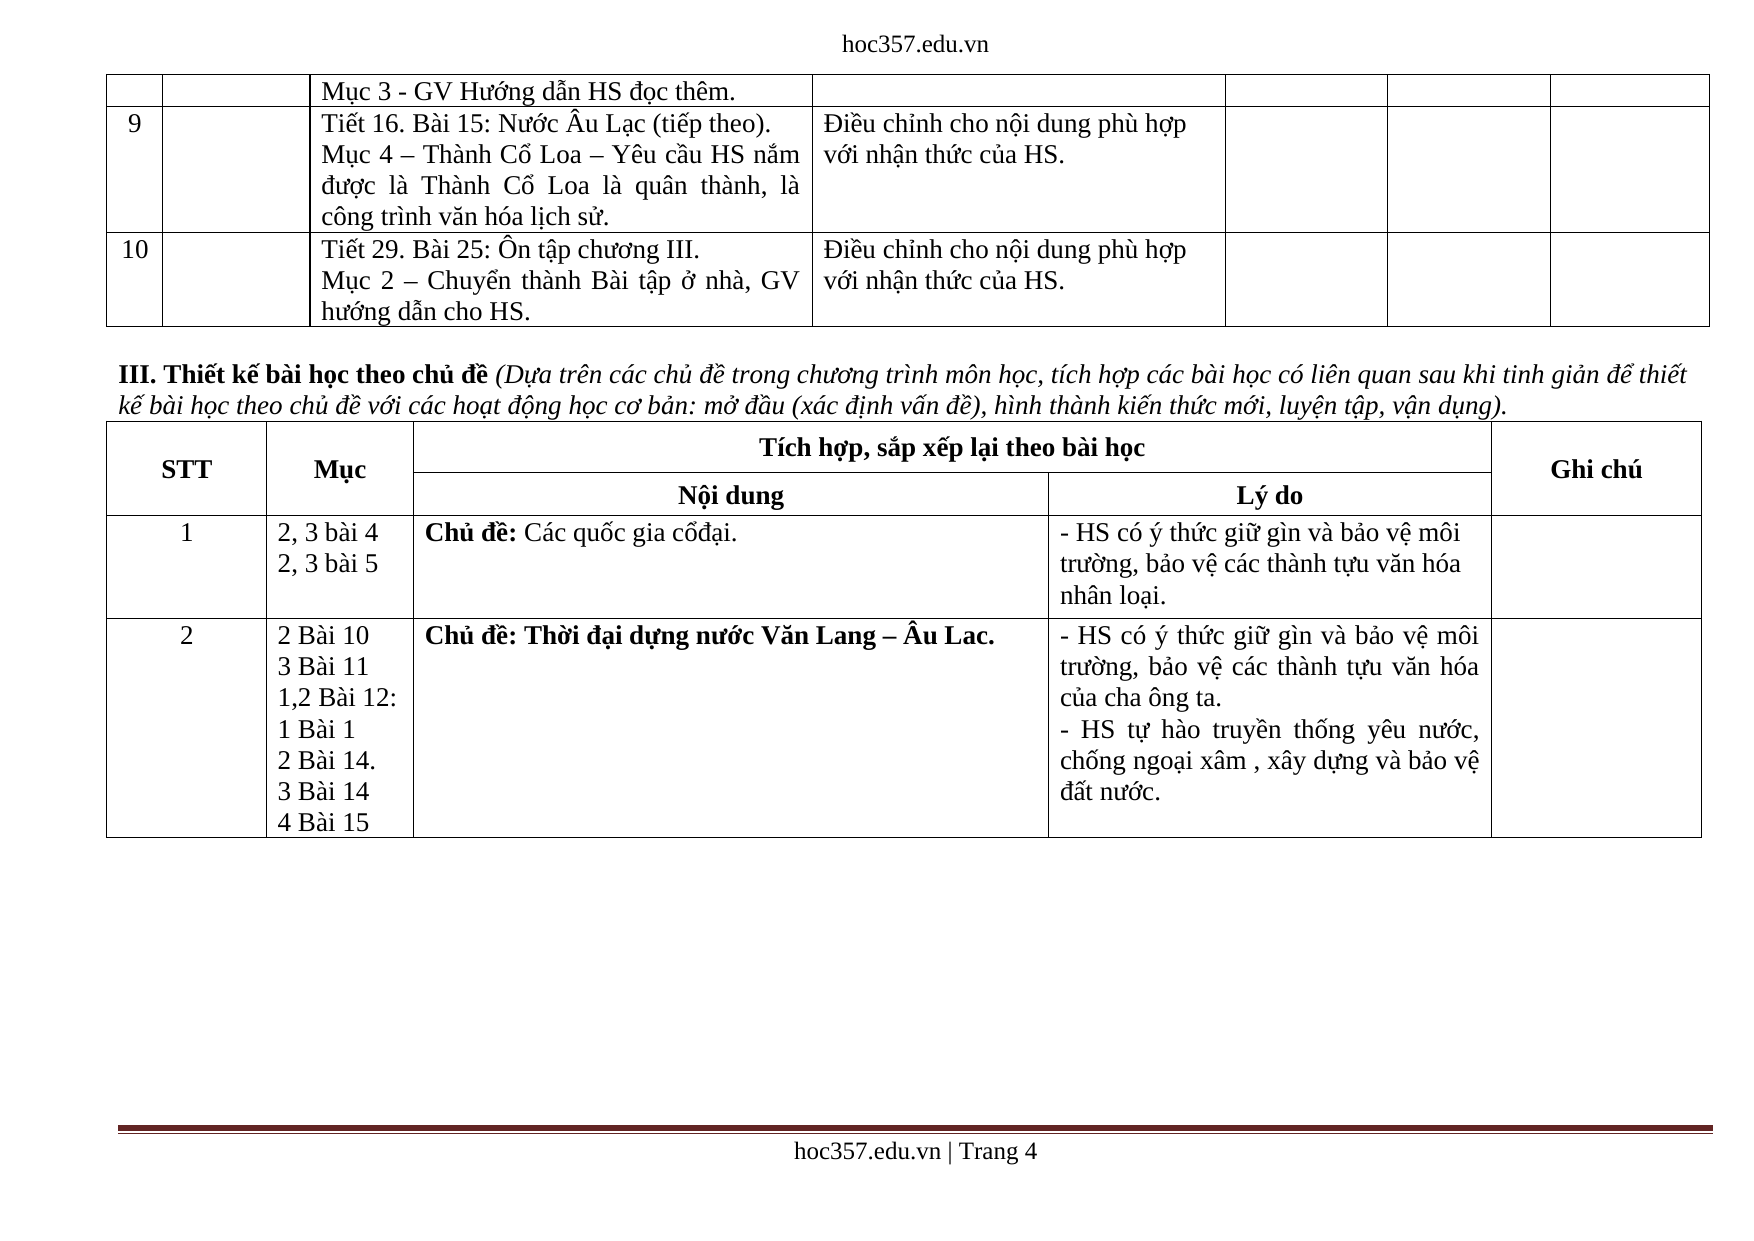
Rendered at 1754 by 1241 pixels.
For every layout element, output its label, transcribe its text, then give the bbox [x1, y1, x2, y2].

table_cell - HS có ý thức giữ gìn và bảo vệ môi trường, bảo vệ các thành tựu văn hóa của cha ông ta. - HS tự hào truyền thống yêu nước, chống ngoại xâm , xây dựng và bảo vệ đất nước. [1049, 619, 1491, 837]
table_header STT [107, 422, 266, 515]
table_cell Nội dung [414, 473, 1048, 515]
text III. Thiết kế bài học theo chủ đề (Dựa trên các chủ đề trong chương trình môn học, tích hợp các bài học có liên quan sau khi tinh giản để thiết kế bài học theo chủ đề với các hoạt động học cơ bản: mở đầu (xác định vấn đề), hình thành kiến thức mới, luyện tập, vận dụng). [118, 358, 1713, 421]
table_cell - HS có ý thức giữ gìn và bảo vệ môi trường, bảo vệ các thành tựu văn hóa nhân loại. [1049, 516, 1491, 618]
table_cell Điều chỉnh cho nội dung phù hợp với nhận thức của HS. [813, 233, 1225, 326]
table_cell 9 [107, 107, 162, 232]
table_cell 2, 3 bài 4 2, 3 bài 5 [267, 516, 413, 618]
table_cell Tiết 16. Bài 15: Nước Âu Lạc (tiếp theo). Mục 4 – Thành Cổ Loa – Yêu cầu HS nắm được là Thành Cổ Loa là quân thành, là công trình văn hóa lịch sử. [311, 107, 812, 232]
table_cell [1492, 619, 1701, 837]
table_cell 1 [107, 516, 266, 618]
table_cell [1226, 75, 1387, 106]
table_cell [1551, 233, 1709, 326]
table_cell [163, 75, 309, 106]
table_header Ghi chú [1492, 422, 1701, 515]
table_cell 2 [107, 619, 266, 837]
table_cell Điều chỉnh cho nội dung phù hợp với nhận thức của HS. [813, 107, 1225, 232]
table_cell 8 [107, 75, 162, 106]
table_cell 10 [107, 233, 162, 326]
table_cell Chủ đề: Các quốc gia cổđại. [414, 516, 1048, 618]
table_cell 2 Bài 10 3 Bài 11 1,2 Bài 12: 1 Bài 1 2 Bài 14. 3 Bài 14 4 Bài 15 [267, 619, 413, 837]
table_cell Lý do [1049, 473, 1491, 515]
table_header Tích hợp, sắp xếp lại theo bài học [414, 422, 1491, 472]
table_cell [813, 75, 1225, 106]
table_cell [1388, 233, 1550, 326]
table_header Mục [267, 422, 413, 515]
table_cell [1551, 75, 1709, 106]
table_cell [1388, 75, 1550, 106]
table_cell [1551, 107, 1709, 232]
table_cell Chủ đề: Thời đại dựng nước Văn Lang – Âu Lac. [414, 619, 1048, 837]
table_cell [163, 107, 309, 232]
table_cell [1388, 107, 1550, 232]
table_cell [1226, 107, 1387, 232]
table_cell [163, 233, 309, 326]
table_cell Tiết 29. Bài 25: Ôn tập chương III. Mục 2 – Chuyển thành Bài tập ở nhà, GV hướng dẫn cho HS. [311, 233, 812, 326]
table_cell [1226, 233, 1387, 326]
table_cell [311, 75, 812, 106]
table_cell [1492, 516, 1701, 618]
